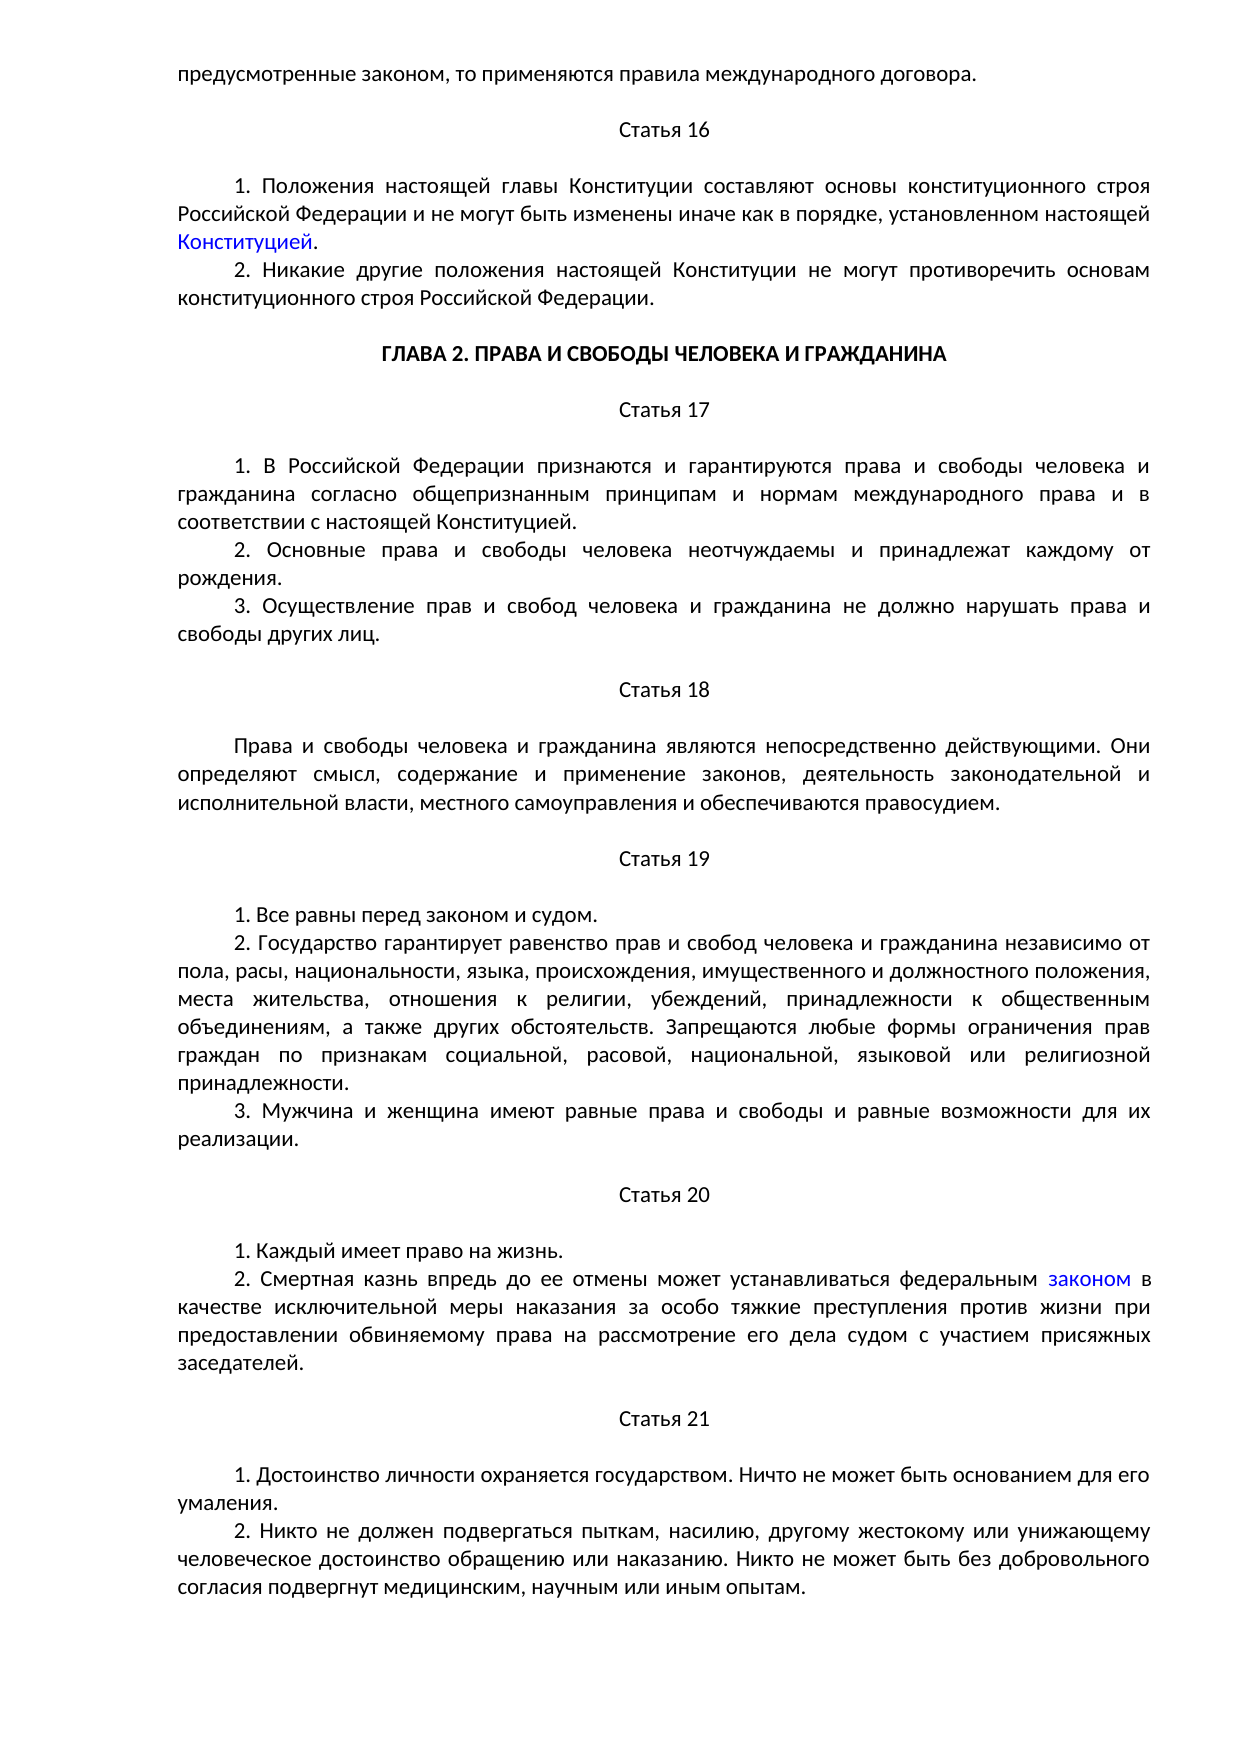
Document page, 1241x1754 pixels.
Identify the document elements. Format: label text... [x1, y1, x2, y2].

text 1. Достоинство личности охраняется государством. Ничто не может быть основанием для его умаления. [177, 1460, 1152, 1516]
text 1. Положения настоящей главы Конституции составляют основы конституционного строя Российской Федерации и не могут быть изменены иначе как в порядке, установленном настоящей Конституцией. [177, 171, 1152, 255]
text 2. Смертная казнь впредь до ее отмены может устанавливаться федеральным законом в качестве исключительной меры наказания за особо тяжкие преступления против жизни при предоставлении обвиняемому права на рассмотрение его дела судом с участием присяжных заседателей. [177, 1264, 1152, 1376]
title ГЛАВА 2. ПРАВА И СВОБОДЫ ЧЕЛОВЕКА И ГРАЖДАНИНА [177, 339, 1152, 367]
text 2. Никакие другие положения настоящей Конституции не могут противоречить основам конституционного строя Российской Федерации. [177, 255, 1152, 311]
text Статья 18 [177, 676, 1152, 703]
text Статья 17 [177, 395, 1152, 423]
text 1. В Российской Федерации признаются и гарантируются права и свободы человека и гражданина согласно общепризнанным принципам и нормам международного права и в соответствии с настоящей Конституцией. [177, 451, 1152, 535]
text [177, 59, 1152, 87]
text 1. Все равны перед законом и судом. [177, 900, 1152, 928]
text 2. Никто не должен подвергаться пыткам, насилию, другому жестокому или унижающему человеческое достоинство обращению или наказанию. Никто не может быть без добровольного согласия подвергнут медицинским, научным или иным опытам. [177, 1516, 1152, 1600]
text Статья 20 [177, 1180, 1152, 1208]
text 3. Осуществление прав и свобод человека и гражданина не должно нарушать права и свободы других лиц. [177, 591, 1152, 647]
text Права и свободы человека и гражданина являются непосредственно действующими. Они определяют смысл, содержание и применение законов, деятельность законодательной и исполнительной власти, местного самоуправления и обеспечиваются правосудием. [177, 732, 1152, 816]
text Статья 21 [177, 1404, 1152, 1432]
text 2. Государство гарантирует равенство прав и свобод человека и гражданина независимо от пола, расы, национальности, языка, происхождения, имущественного и должностного положения, места жительства, отношения к религии, убеждений, принадлежности к общественным объединениям, а также других обстоятельств. Запрещаются любые формы ограничения прав граждан по признакам социальной, расовой, национальной, языковой или религиозной принадлежности. [177, 928, 1152, 1096]
text 3. Мужчина и женщина имеют равные права и свободы и равные возможности для их реализации. [177, 1096, 1152, 1152]
text Статья 19 [177, 844, 1152, 872]
text 1. Каждый имеет право на жизнь. [177, 1236, 1152, 1264]
text 2. Основные права и свободы человека неотчуждаемы и принадлежат каждому от рождения. [177, 535, 1152, 591]
text Статья 16 [177, 115, 1152, 143]
